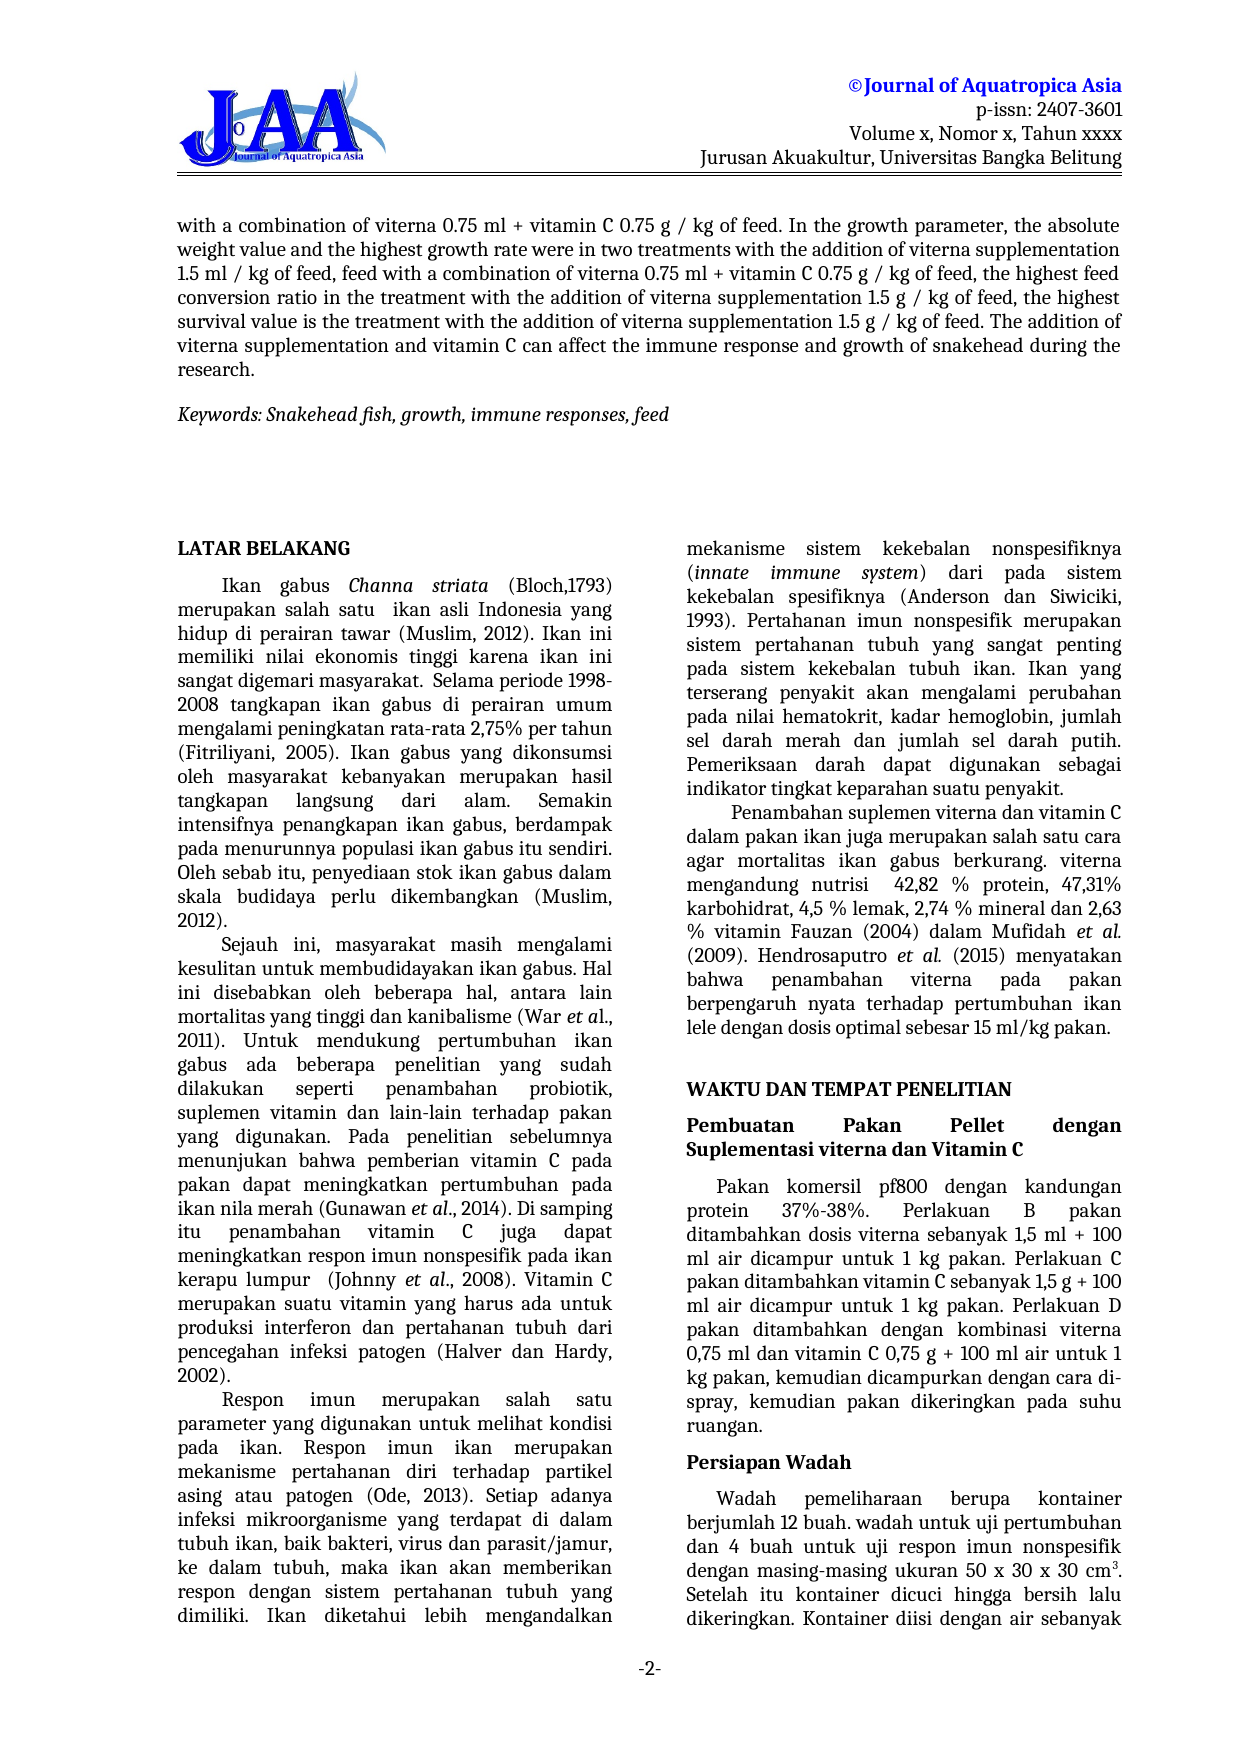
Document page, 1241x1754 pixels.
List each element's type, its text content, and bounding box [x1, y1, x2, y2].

picture [177, 67, 386, 172]
text Persiapan Wadah [686, 1450, 1122, 1474]
text Respon imun merupakan salah satu parameter yang digunakan untuk melihat kondisi pada ikan. Respon imun ikan merupakan mekanisme pertahanan diri terhadap partikel asing atau patogen (Ode, 2013). Setiap adanya infeksi mikroorganisme yang terdapat di dalam tubuh ikan, baik bakteri, virus dan parasit/jamur, ke dalam tubuh, maka ikan akan memberikan respon dengan sistem pertahanan tubuh yang dimiliki. Ikan diketahui lebih mengandalkan mekanisme sistem kekebalan nonspesifiknya (innate immune system) dari pada sistem kekebalan spesifiknya (Anderson dan Siwiciki, 1993). Pertahanan imun nonspesifik merupakan sistem pertahanan tubuh yang sangat penting pada sistem kekebalan tubuh ikan. Ikan yang terserang penyakit akan mengalami perubahan pada nilai hematokrit, kadar hemoglobin, jumlah sel darah merah dan jumlah sel darah putih. Pemeriksaan darah dapat digunakan sebagai indikator tingkat keparahan suatu penyakit. [686, 537, 1122, 800]
text Keywords: Snakehead fish, growth, immune responses, feed [177, 402, 1122, 426]
text Pakan komersil pf800 dengan kandungan protein 37%-38%. Perlakuan B pakan ditambahkan dosis viterna sebanyak 1,5 ml + 100 ml air dicampur untuk 1 kg pakan. Perlakuan C pakan ditambahkan vitamin C sebanyak 1,5 g + 100 ml air dicampur untuk 1 kg pakan. Perlakuan D pakan ditambahkan dengan kombinasi viterna 0,75 ml dan vitamin C 0,75 g + 100 ml air untuk 1 kg pakan, kemudian dicampurkan dengan cara di-spray, kemudian pakan dikeringkan pada suhu ruangan. [686, 1174, 1122, 1438]
text Ikan gabus Channa striata (Bloch,1793) merupakan salah satu ikan asli Indonesia yang hidup di perairan tawar (Muslim, 2012). Ikan ini memiliki nilai ekonomis tinggi karena ikan ini sangat digemari masyarakat. Selama periode 1998-2008 tangkapan ikan gabus di perairan umum mengalami peningkatan rata-rata 2,75% per tahun (Fitriliyani, 2005). Ikan gabus yang dikonsumsi oleh masyarakat kebanyakan merupakan hasil tangkapan langsung dari alam. Semakin intensifnya penangkapan ikan gabus, berdampak pada menurunnya populasi ikan gabus itu sendiri. Oleh sebab itu, penyediaan stok ikan gabus dalam skala budidaya perlu dikembangkan (Muslim, 2012). [177, 573, 613, 933]
text LATAR BELAKANG [177, 537, 613, 561]
text Penambahan suplemen viterna dan vitamin C dalam pakan ikan juga merupakan salah satu cara agar mortalitas ikan gabus berkurang. viterna mengandung nutrisi 42,82 % protein, 47,31% karbohidrat, 4,5 % lemak, 2,74 % mineral dan 2,63 % vitamin Fauzan (2004) dalam Mufidah et al. (2009). Hendrosaputro et al. (2015) menyatakan bahwa penambahan viterna pada pakan berpengaruh nyata terhadap pertumbuhan ikan lele dengan dosis optimal sebesar 15 ml/kg pakan. [686, 800, 1122, 1040]
text WAKTU DAN TEMPAT PENELITIAN [686, 1077, 1122, 1101]
text Respon imun merupakan salah satu parameter yang digunakan untuk melihat kondisi pada ikan. Respon imun ikan merupakan mekanisme pertahanan diri terhadap partikel asing atau patogen (Ode, 2013). Setiap adanya infeksi mikroorganisme yang terdapat di dalam tubuh ikan, baik bakteri, virus dan parasit/jamur, ke dalam tubuh, maka ikan akan memberikan respon dengan sistem pertahanan tubuh yang dimiliki. Ikan diketahui lebih mengandalkan mekanisme sistem kekebalan nonspesifiknya (innate immune system) dari pada sistem kekebalan spesifiknya (Anderson dan Siwiciki, 1993). Pertahanan imun nonspesifik merupakan sistem pertahanan tubuh yang sangat penting pada sistem kekebalan tubuh ikan. Ikan yang terserang penyakit akan mengalami perubahan pada nilai hematokrit, kadar hemoglobin, jumlah sel darah merah dan jumlah sel darah putih. Pemeriksaan darah dapat digunakan sebagai indikator tingkat keparahan suatu penyakit. [177, 1388, 613, 1627]
text Pembuatan Pakan Pellet dengan Suplementasi viterna dan Vitamin C [686, 1114, 1122, 1162]
text Sejauh ini, masyarakat masih mengalami kesulitan untuk membudidayakan ikan gabus. Hal ini disebabkan oleh beberapa hal, antara lain mortalitas yang tinggi dan kanibalisme (War et al., 2011). Untuk mendukung pertumbuhan ikan gabus ada beberapa penelitian yang sudah dilakukan seperti penambahan probiotik, suplemen vitamin dan lain-lain terhadap pakan yang digunakan. Pada penelitian sebelumnya menunjukan bahwa pemberian vitamin C pada pakan dapat meningkatkan pertumbuhan pada ikan nila merah (Gunawan et al., 2014). Di samping itu penambahan vitamin C juga dapat meningkatkan respon imun nonspesifik pada ikan kerapu lumpur (Johnny et al., 2008). Vitamin C merupakan suatu vitamin yang harus ada untuk produksi interferon dan pertahanan tubuh dari pencegahan infeksi patogen (Halver dan Hardy, 2002). [177, 933, 613, 1388]
